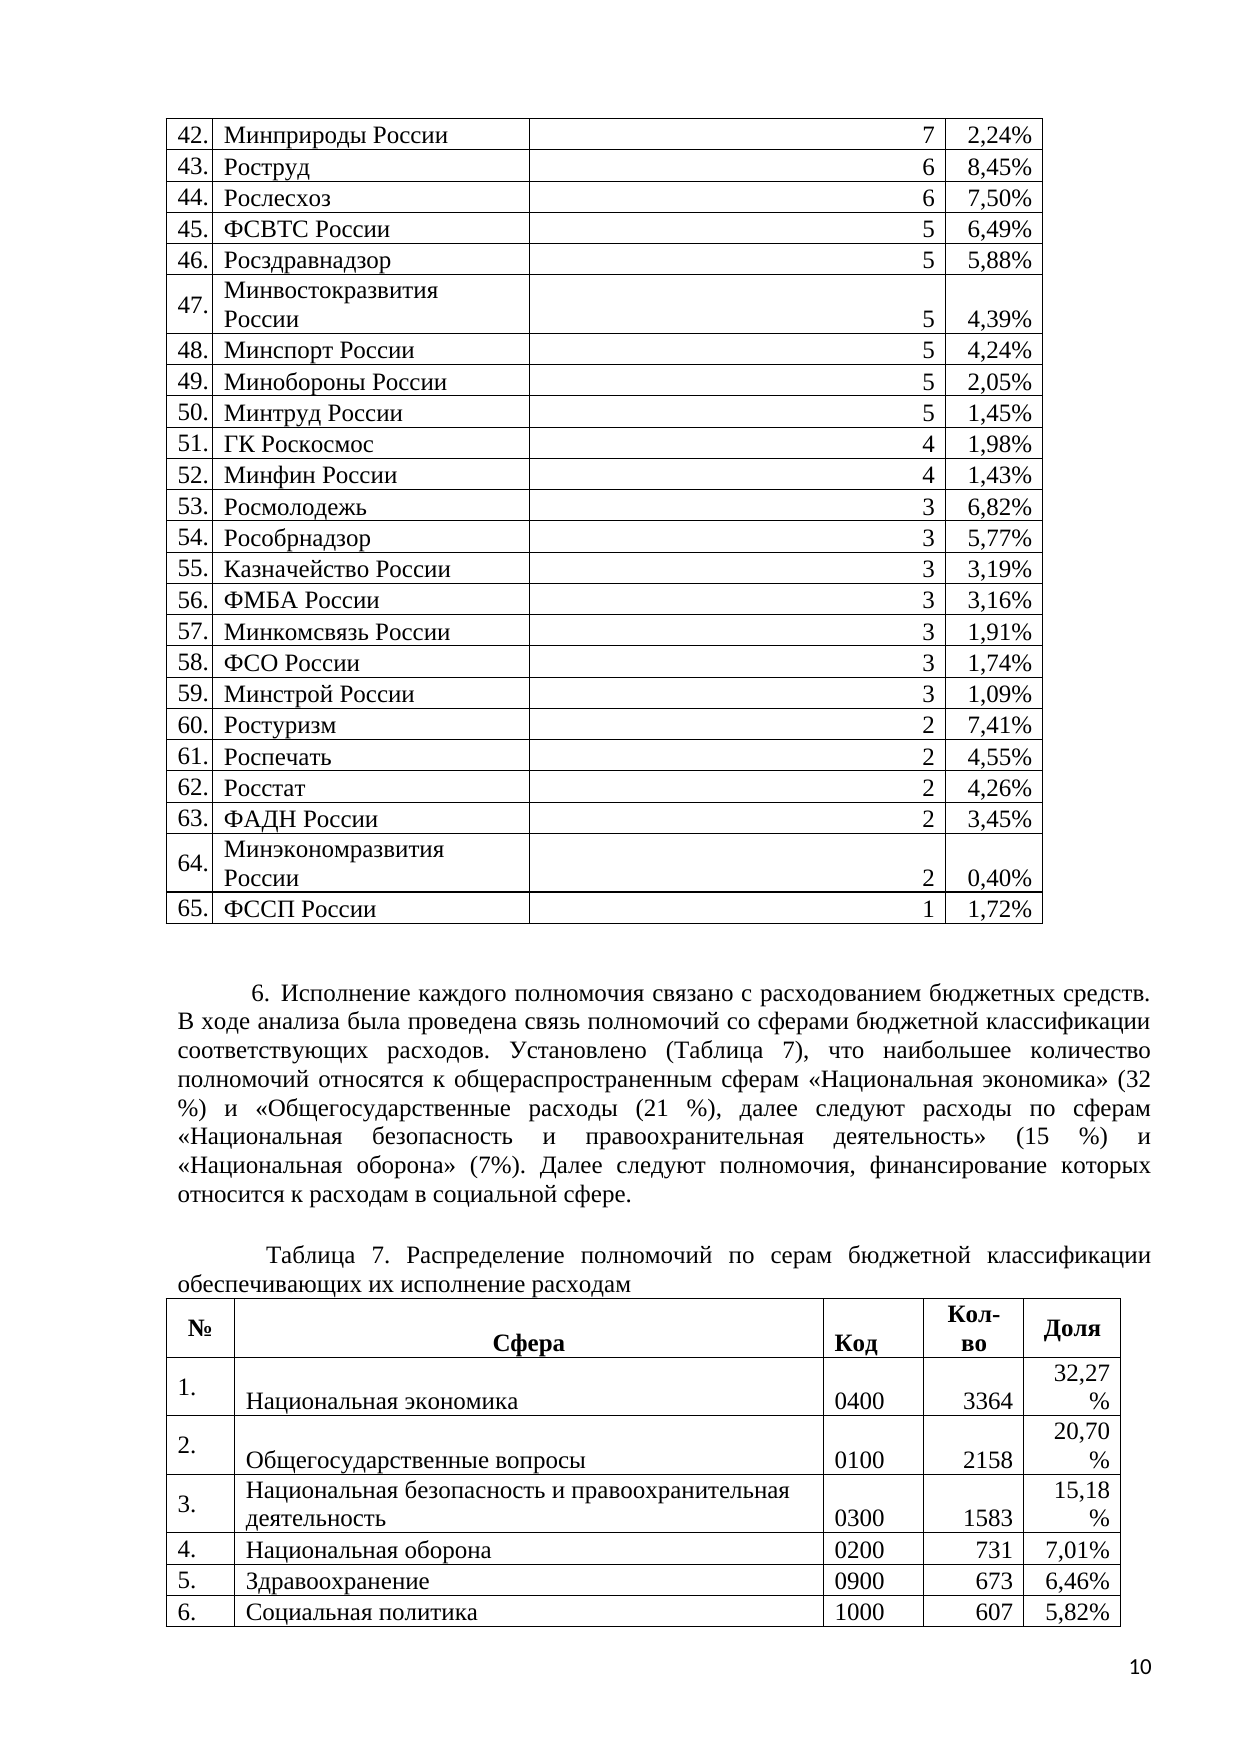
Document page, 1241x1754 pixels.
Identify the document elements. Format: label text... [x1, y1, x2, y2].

table_cell 4,26% [946, 771, 1042, 802]
table_cell [167, 213, 212, 243]
table_cell ФССП России [213, 893, 529, 923]
table_cell 3,16% [946, 584, 1042, 614]
table_cell Минвостокразвития России [213, 275, 529, 333]
table_cell Национальная оборона [235, 1533, 823, 1563]
list Таблица 7. Распределение полномочий по серам бюджетной классификации обеспечивающих их исполнение расходам [177, 1241, 1152, 1298]
table_cell [167, 334, 212, 364]
table_cell [167, 678, 212, 708]
table_cell [167, 1533, 234, 1563]
table_cell 0200 [824, 1533, 923, 1563]
table_cell Минтруд России [213, 396, 529, 427]
table_cell Национальная экономика [235, 1358, 823, 1415]
table_cell 731 [924, 1533, 1023, 1563]
table_cell Минстрой России [213, 678, 529, 708]
table_cell 1583 [924, 1475, 1023, 1532]
table_cell 5 [530, 275, 945, 333]
table_cell [167, 1565, 234, 1595]
table_cell [167, 365, 212, 395]
table_cell [167, 459, 212, 489]
table_cell [167, 584, 212, 614]
table_cell Рособрнадзор [213, 521, 529, 552]
table_cell 1,45% [946, 396, 1042, 427]
table_cell Ростуризм [213, 709, 529, 739]
table_cell 4 [530, 428, 945, 458]
list Исполнение каждого полномочия связано с расходованием бюджетных средств. В ходе анализа была проведена связь полномочий со сферами бюджетной классификации соответствующих расходов. Установлено (Таблица 7), что наибольшее количество полномочий относятся к общераспространенным сферам «Национальная экономика» (32 %) и «Общегосударственные расходы (21 %), далее следуют расходы по сферам «Национальная безопасность и правоохранительная деятельность» (15 %) и «Национальная оборона» (7%). Далее следуют полномочия, финансирование которых относится к расходам в социальной сфере. [177, 978, 1152, 1208]
table_cell [167, 709, 212, 739]
table_cell Социальная политика [235, 1596, 823, 1626]
table_cell [167, 1358, 234, 1415]
table_cell 5 [530, 244, 945, 274]
table_cell 20,70% [1024, 1416, 1120, 1474]
table_cell Минспорт России [213, 334, 529, 364]
table_header Код [824, 1299, 923, 1357]
table_cell 2 [530, 740, 945, 770]
table_cell 5 [530, 365, 945, 395]
table_cell 0300 [824, 1475, 923, 1532]
table_cell 5,82% [1024, 1596, 1120, 1626]
table_cell Минфин России [213, 459, 529, 489]
table_cell Роструд [213, 150, 529, 181]
table_cell [167, 615, 212, 645]
table_cell 3 [530, 678, 945, 708]
table_cell Здравоохранение [235, 1565, 823, 1595]
table_cell 5 [530, 334, 945, 364]
table_cell 6,82% [946, 490, 1042, 520]
table_cell 1,74% [946, 646, 1042, 677]
table_cell 7 [530, 119, 945, 149]
table_cell 1,09% [946, 678, 1042, 708]
table_cell Росстат [213, 771, 529, 802]
table_cell [167, 646, 212, 677]
table_cell Минэкономразвития России [213, 834, 529, 891]
table_cell [167, 1416, 234, 1474]
table_cell Росздравнадзор [213, 244, 529, 274]
table_cell ФАДН России [213, 803, 529, 833]
table_cell [167, 803, 212, 833]
table_cell [167, 521, 212, 552]
table_header Доля [1024, 1299, 1120, 1357]
table_cell Минкомсвязь России [213, 615, 529, 645]
table_cell 15,18% [1024, 1475, 1120, 1532]
table_cell [167, 553, 212, 583]
table_cell 2,05% [946, 365, 1042, 395]
table_cell 32,27% [1024, 1358, 1120, 1415]
table_header Сфера [235, 1299, 823, 1357]
table_cell 0100 [824, 1416, 923, 1474]
table_cell [167, 182, 212, 212]
table_cell 0,40% [946, 834, 1042, 891]
table_cell 1 [530, 893, 945, 923]
table_cell Минприроды России [213, 119, 529, 149]
table_cell 4,24% [946, 334, 1042, 364]
table_cell 7,01% [1024, 1533, 1120, 1563]
table_cell 4 [530, 459, 945, 489]
table_cell 6,46% [1024, 1565, 1120, 1595]
table_cell 6 [530, 150, 945, 181]
table_cell [167, 740, 212, 770]
table_cell ФСО России [213, 646, 529, 677]
table_cell 3,19% [946, 553, 1042, 583]
table_cell 607 [924, 1596, 1023, 1626]
table_cell 3 [530, 646, 945, 677]
table_cell 673 [924, 1565, 1023, 1595]
table_cell 5,77% [946, 521, 1042, 552]
table_cell 7,41% [946, 709, 1042, 739]
table_cell 3364 [924, 1358, 1023, 1415]
table_cell 3,45% [946, 803, 1042, 833]
table_cell 3 [530, 521, 945, 552]
table_cell 2 [530, 803, 945, 833]
table_cell 1000 [824, 1596, 923, 1626]
table_cell ФСВТС России [213, 213, 529, 243]
table_cell 2 [530, 771, 945, 802]
table_cell [167, 396, 212, 427]
table_header Кол-во [924, 1299, 1023, 1357]
table_cell 3 [530, 615, 945, 645]
table_cell 3 [530, 584, 945, 614]
table_cell 1,91% [946, 615, 1042, 645]
table_cell 1,43% [946, 459, 1042, 489]
table_cell Минобороны России [213, 365, 529, 395]
table_cell [167, 428, 212, 458]
table_cell [167, 834, 212, 891]
table_cell 4,39% [946, 275, 1042, 333]
table_cell Общегосударственные вопросы [235, 1416, 823, 1474]
table_cell ФМБА России [213, 584, 529, 614]
table_cell 6,49% [946, 213, 1042, 243]
table_cell 8,45% [946, 150, 1042, 181]
table_cell 1,72% [946, 893, 1042, 923]
table_cell 2,24% [946, 119, 1042, 149]
table_cell [167, 275, 212, 333]
table_cell Национальная безопасность и правоохранительная деятельность [235, 1475, 823, 1532]
table_cell 5,88% [946, 244, 1042, 274]
table_cell 4,55% [946, 740, 1042, 770]
table_cell Росмолодежь [213, 490, 529, 520]
table_cell 5 [530, 213, 945, 243]
table_cell [167, 490, 212, 520]
table_cell 3 [530, 553, 945, 583]
table_cell Роспечать [213, 740, 529, 770]
table_cell [167, 771, 212, 802]
table_cell [167, 150, 212, 181]
table_cell [167, 1596, 234, 1626]
table_cell 2 [530, 709, 945, 739]
table_cell 1,98% [946, 428, 1042, 458]
table_cell [167, 244, 212, 274]
table_cell [167, 893, 212, 923]
table_cell Казначейство России [213, 553, 529, 583]
table_cell 5 [530, 396, 945, 427]
table_cell 6 [530, 182, 945, 212]
table_header № [167, 1299, 234, 1357]
table_cell 2158 [924, 1416, 1023, 1474]
table_cell 3 [530, 490, 945, 520]
table_cell 0400 [824, 1358, 923, 1415]
table_cell [167, 119, 212, 149]
table_cell 7,50% [946, 182, 1042, 212]
table_cell ГК Роскосмос [213, 428, 529, 458]
table_cell Рослесхоз [213, 182, 529, 212]
table_cell 2 [530, 834, 945, 891]
table_cell 0900 [824, 1565, 923, 1595]
table_cell [167, 1475, 234, 1532]
